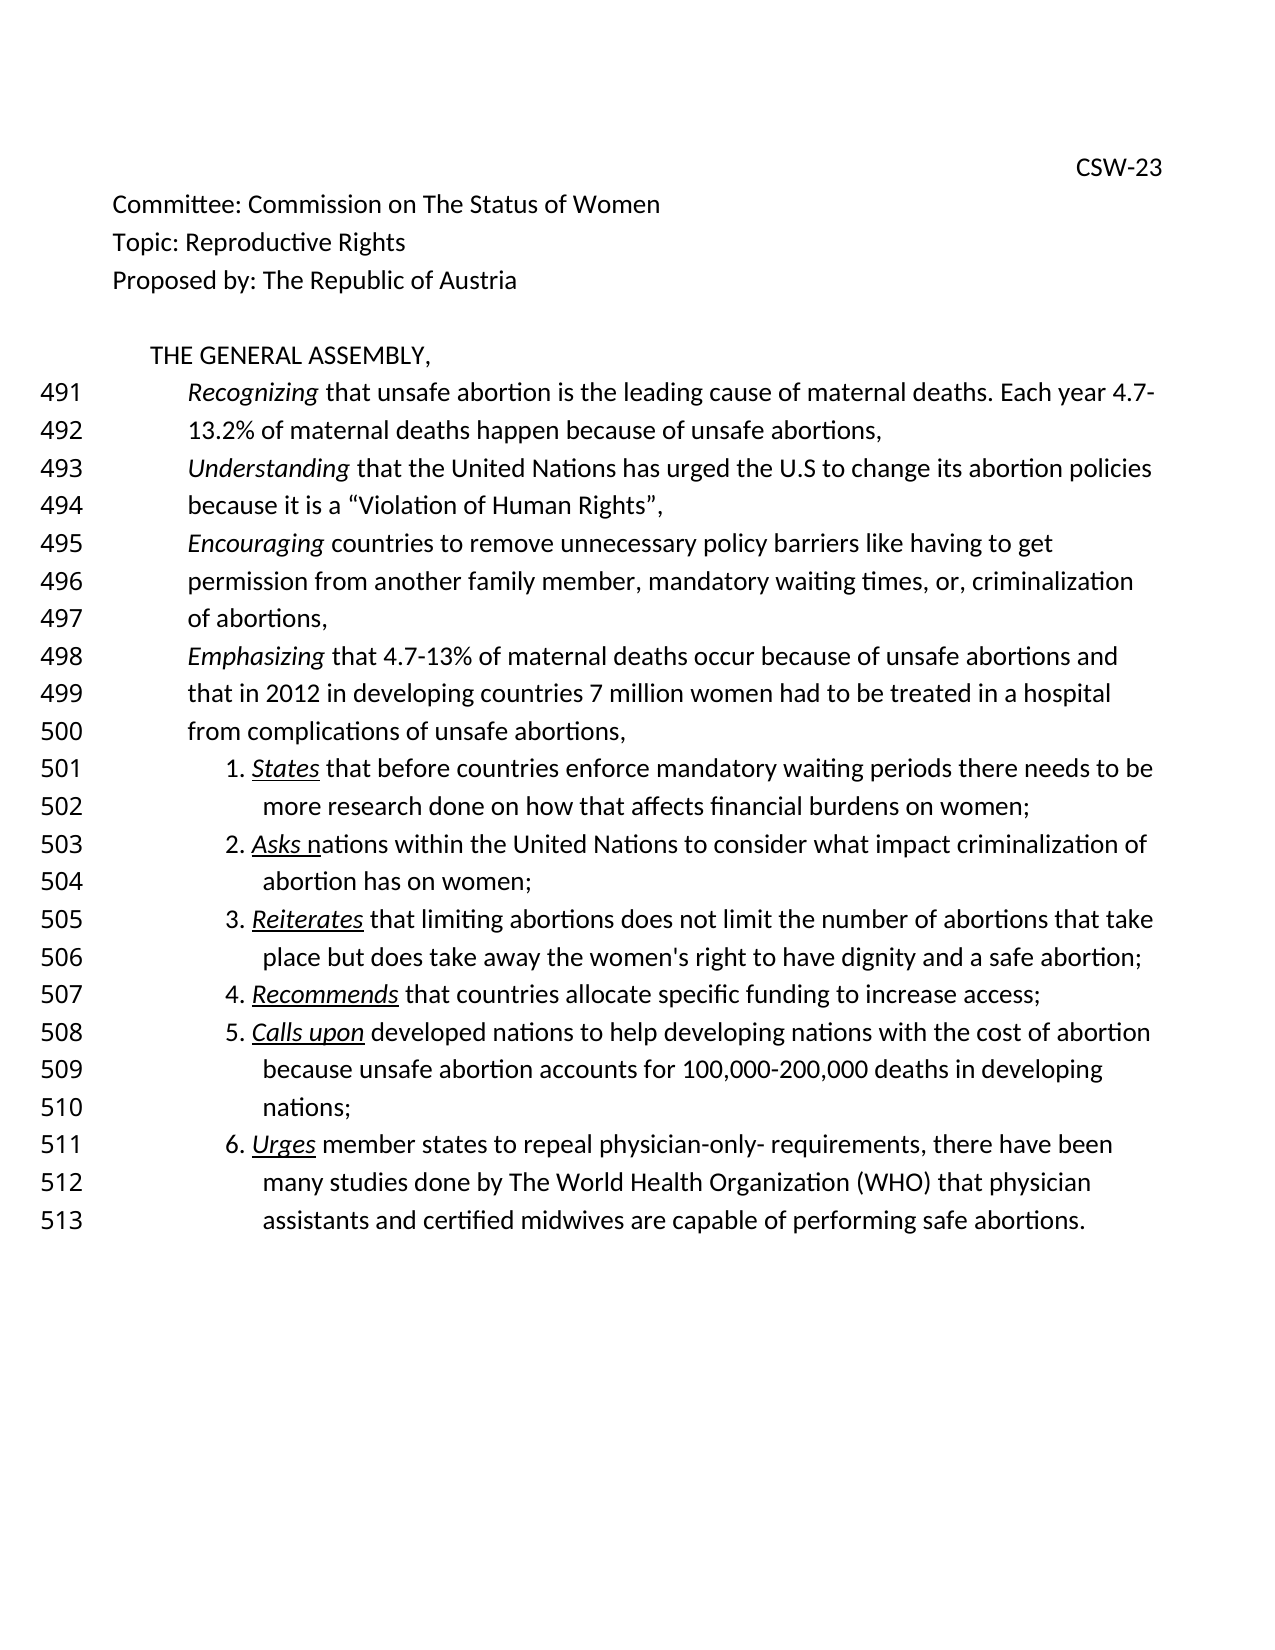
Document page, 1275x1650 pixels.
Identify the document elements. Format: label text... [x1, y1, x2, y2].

text Recognizing that unsafe abortion is the leading cause of maternal deaths. Each year 4.7-13.2% of maternal deaths happen because of unsafe abortions, [187, 376, 1162, 446]
text 4. Recommends that countries allocate specific funding to increase access; [225, 977, 1162, 1010]
text 5. Calls upon developed nations to help developing nations with the cost of abortion because unsafe abortion accounts for 100,000-200,000 deaths in developing nations; [225, 1015, 1162, 1123]
text Committee: Commission on The Status of Women [112, 188, 1162, 221]
text Topic: Reproductive Rights [112, 225, 1162, 258]
text CSW-23 [112, 150, 1162, 183]
text Encouraging countries to remove unnecessary policy barriers like having to get permission from another family member, mandatory waiting times, or, criminalization of abortions, [187, 526, 1162, 634]
text Proposed by: The Republic of Austria [112, 263, 1162, 296]
text 6. Urges member states to repeal physician-only- requirements, there have been many studies done by The World Health Organization (WHO) that physician assistants and certified midwives are capable of performing safe abortions. [225, 1128, 1162, 1236]
text 2. Asks nations within the United Nations to consider what impact criminalization of abortion has on women; [225, 827, 1162, 897]
text 1. States that before countries enforce mandatory waiting periods there needs to be more research done on how that affects financial burdens on women; [225, 752, 1162, 822]
text 3. Reiterates that limiting abortions does not limit the number of abortions that take place but does take away the women's right to have dignity and a safe abortion; [225, 902, 1162, 973]
text Emphasizing that 4.7-13% of maternal deaths occur because of unsafe abortions and that in 2012 in developing countries 7 million women had to be treated in a hospital from complications of unsafe abortions, [187, 639, 1162, 747]
text Understanding that the United Nations has urged the U.S to change its abortion policies because it is a “Violation of Human Rights”, [187, 451, 1162, 521]
text THE GENERAL ASSEMBLY, [150, 338, 1162, 371]
